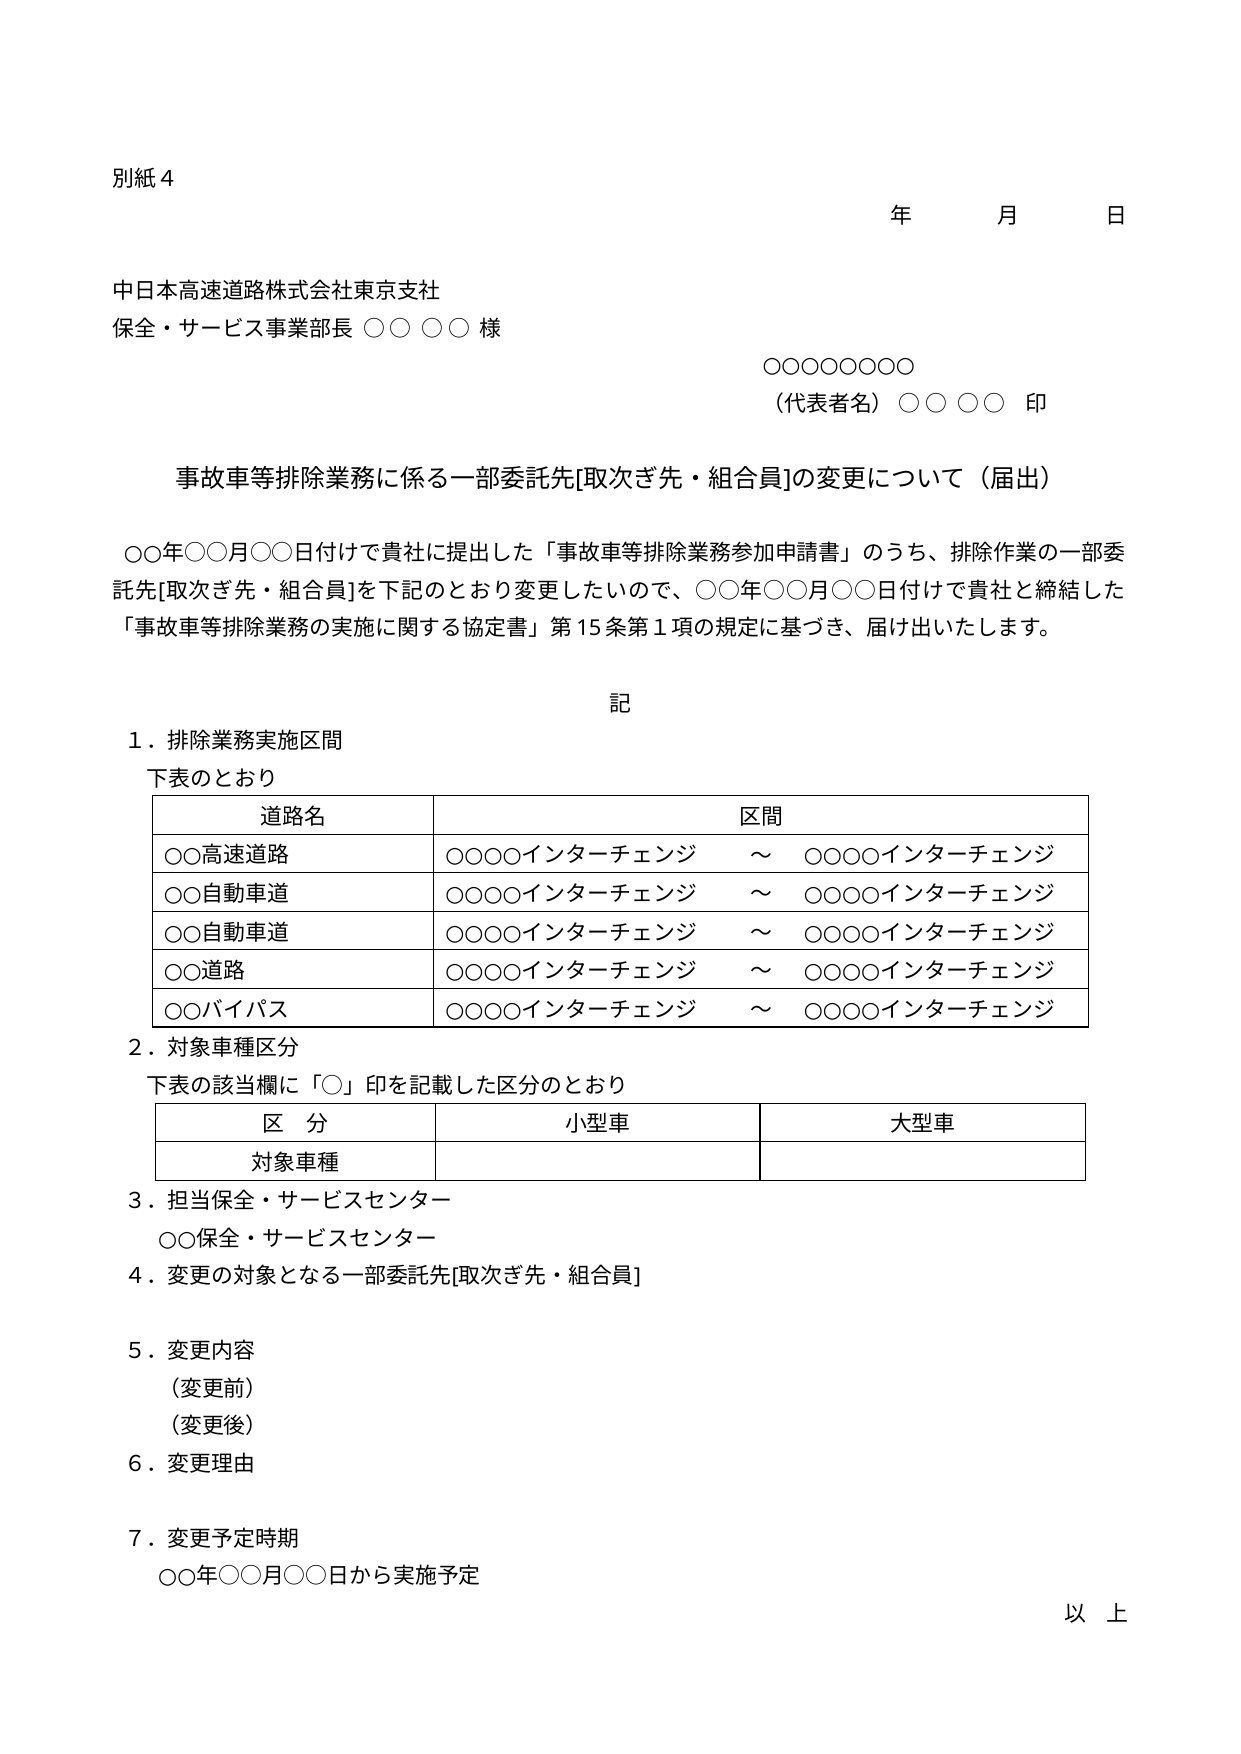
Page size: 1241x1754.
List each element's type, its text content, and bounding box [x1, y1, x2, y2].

table_header 大型車 [761, 1104, 1085, 1141]
text ２．対象車種区分 [112, 1027, 1128, 1065]
table_cell ○○○○インターチェンジ [434, 912, 729, 949]
text ○○年○○月○○日付けで貴社に提出した「事故車等排除業務参加申請書」のうち、排除作業の一部委託先[取次ぎ先・組合員]を下記のとおり変更したいので、○○年○○月○○日付けで貴社と締結した「事故車等排除業務の実施に関する協定書」第15条第１項の規定に基づき、届け出いたします。 [112, 533, 1128, 645]
table_cell ○○○○インターチェンジ [793, 912, 1088, 949]
text ５．変更内容 [112, 1331, 1128, 1368]
text ３．担当保全・サービスセンター [112, 1181, 1128, 1218]
text （代表者名） ○ ○ ○ ○ 印 [112, 383, 1128, 420]
table_cell ○○○○インターチェンジ [434, 989, 729, 1026]
text 年 月 日 [112, 195, 1128, 233]
table_cell ～ [730, 912, 792, 949]
table_cell ○○自動車道 [153, 912, 433, 949]
text ○○○○○○○○ [112, 345, 1128, 383]
table_cell ～ [730, 835, 792, 872]
text 中日本高速道路株式会社東京支社 [112, 270, 1128, 308]
text ○○保全・サービスセンター [112, 1218, 1128, 1256]
table_header 区間 [434, 796, 1088, 834]
text ○○年○○月○○日から実施予定 [112, 1556, 1128, 1593]
text 保全・サービス事業部長 ○ ○ ○ ○ 様 [112, 308, 1128, 345]
text ７．変更予定時期 [112, 1518, 1128, 1556]
text （変更後） [112, 1406, 1128, 1443]
table_cell ○○○○インターチェンジ [434, 835, 729, 872]
table_cell ○○○○インターチェンジ [793, 989, 1088, 1026]
table_header 区 分 [156, 1104, 435, 1141]
table_cell ○○バイパス [153, 989, 433, 1026]
text 下表の該当欄に「○」印を記載した区分のとおり [112, 1065, 1128, 1102]
table_cell ○○○○インターチェンジ [434, 950, 729, 988]
table_cell ○○高速道路 [153, 835, 433, 872]
table_cell ～ [730, 989, 792, 1026]
table_cell [761, 1142, 1085, 1179]
text ６．変更理由 [112, 1443, 1128, 1481]
table_cell 対象車種 [156, 1142, 435, 1179]
table_cell [436, 1142, 759, 1179]
text 以 上 [112, 1593, 1128, 1631]
text １．排除業務実施区間 [112, 720, 1128, 758]
table_cell ○○道路 [153, 950, 433, 988]
text （変更前） [112, 1368, 1128, 1406]
table_cell ○○○○インターチェンジ [793, 873, 1088, 911]
text 事故車等排除業務に係る一部委託先[取次ぎ先・組合員]の変更について（届出） [112, 458, 1128, 495]
table_cell ～ [730, 873, 792, 911]
table_cell ○○自動車道 [153, 873, 433, 911]
text 記 [112, 683, 1128, 720]
table_cell ～ [730, 950, 792, 988]
text ４．変更の対象となる一部委託先[取次ぎ先・組合員] [112, 1256, 1128, 1293]
table_cell ○○○○インターチェンジ [434, 873, 729, 911]
text 下表のとおり [112, 758, 1128, 795]
table_header 小型車 [436, 1104, 759, 1141]
table_header 道路名 [153, 796, 433, 834]
text 別紙４ [112, 158, 1127, 195]
table_cell ○○○○インターチェンジ [793, 950, 1088, 988]
table_cell ○○○○インターチェンジ [793, 835, 1088, 872]
